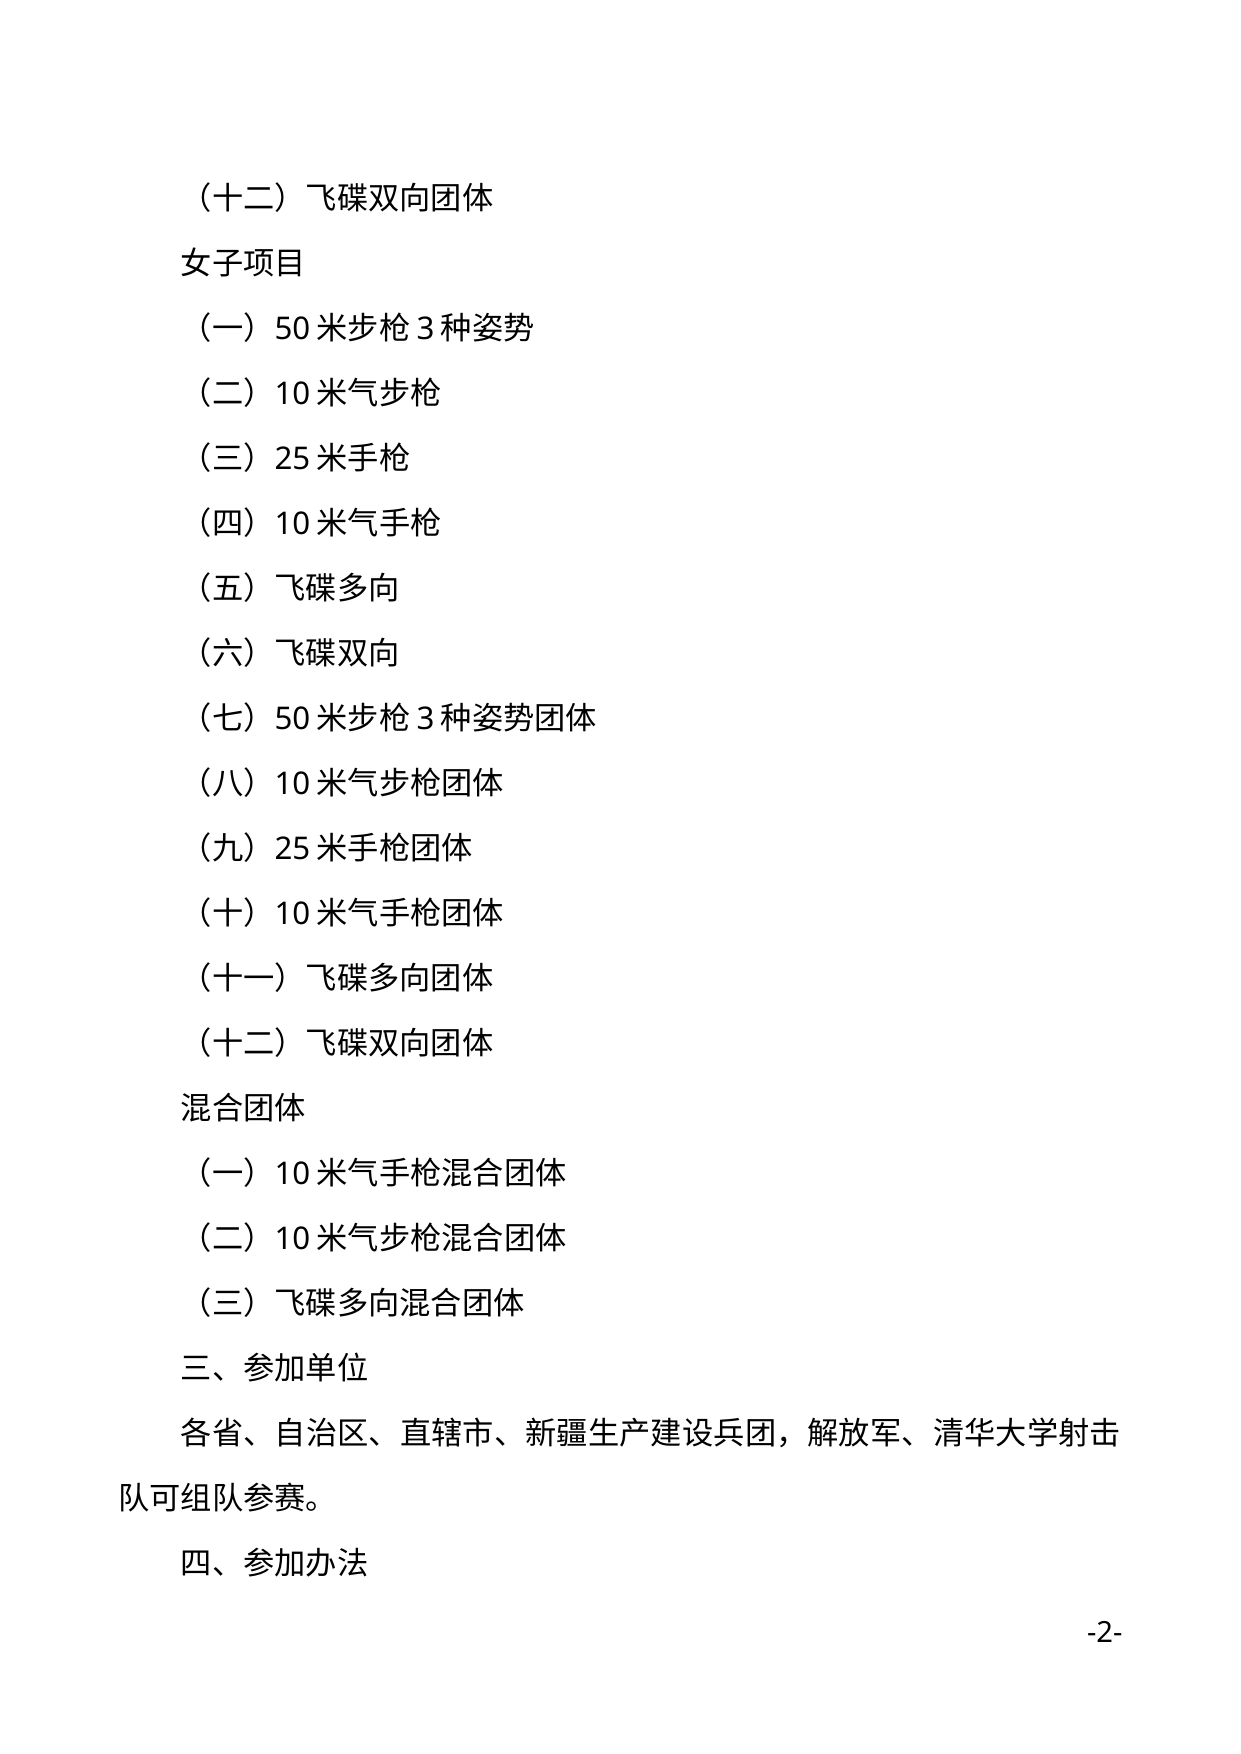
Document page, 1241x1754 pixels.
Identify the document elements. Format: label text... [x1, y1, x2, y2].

text （二）10米气步枪混合团体 [118, 1203, 1122, 1268]
text （九）25米手枪团体 [118, 813, 1122, 878]
text （七）50米步枪3种姿势团体 [118, 683, 1122, 748]
text （八）10米气步枪团体 [118, 748, 1122, 813]
text （五）飞碟多向 [118, 553, 1122, 618]
text （一）50米步枪3种姿势 [118, 293, 1122, 358]
text 各省、自治区、直辖市、新疆生产建设兵团，解放军、清华大学射击队可组队参赛。 [118, 1398, 1122, 1528]
text 四、参加办法 [118, 1528, 1122, 1593]
text 三、参加单位 [118, 1333, 1122, 1398]
text 混合团体 [118, 1073, 1122, 1138]
text （三）25米手枪 [118, 423, 1122, 488]
text （一）10米气手枪混合团体 [118, 1138, 1122, 1203]
text （十）10米气手枪团体 [118, 878, 1122, 943]
text （三）飞碟多向混合团体 [118, 1268, 1122, 1333]
text （十一）飞碟多向团体 [118, 943, 1122, 1008]
text （四）10米气手枪 [118, 488, 1122, 553]
text （二）10米气步枪 [118, 358, 1122, 423]
text 女子项目 [118, 228, 1122, 293]
text （十二）飞碟双向团体 [118, 163, 1122, 228]
text （六）飞碟双向 [118, 618, 1122, 683]
text （十二）飞碟双向团体 [118, 1008, 1122, 1073]
